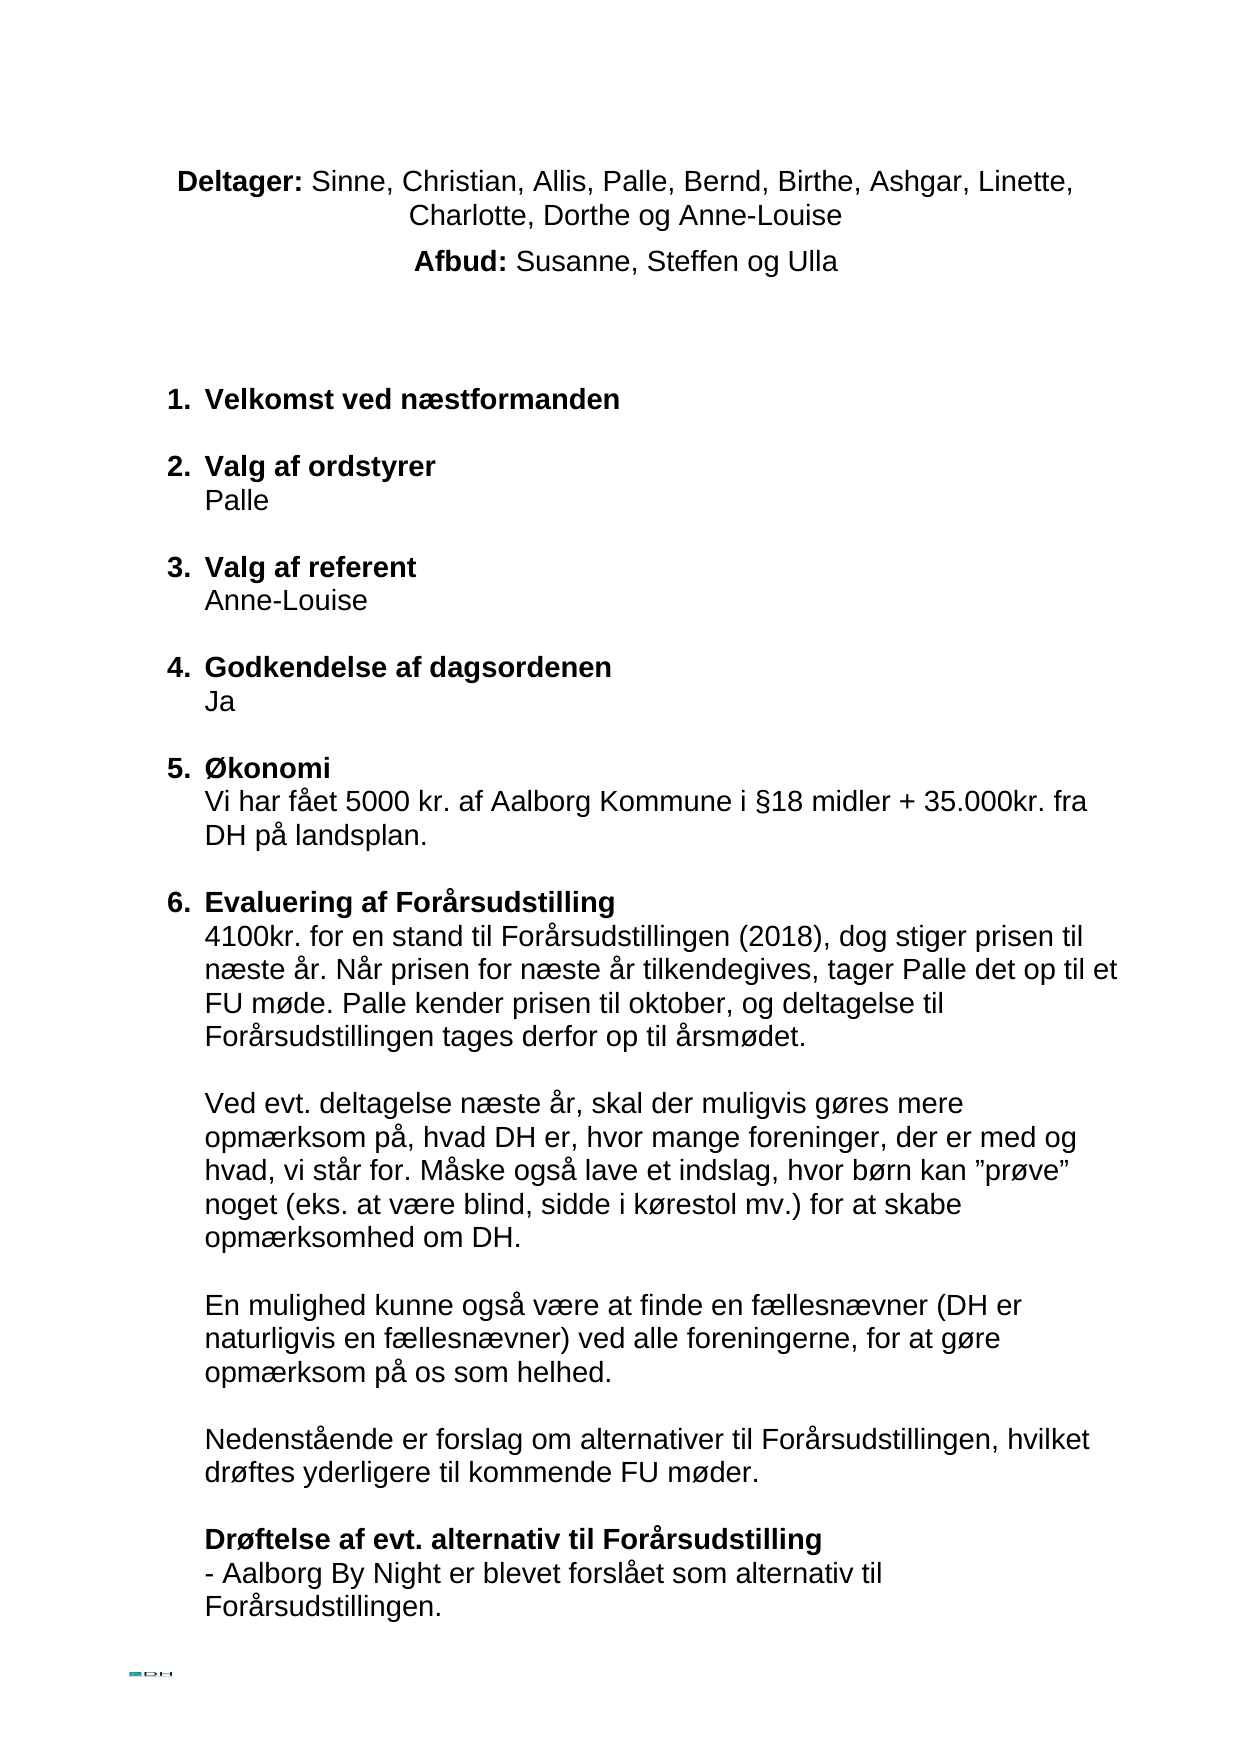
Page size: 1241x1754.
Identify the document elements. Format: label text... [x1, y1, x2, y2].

text Deltager: Sinne, Christian, Allis, Palle, Bernd, Birthe, Ashgar, Linette, Charlotte, Dorthe og Anne-Louise [129, 164, 1122, 231]
list Velkomst ved næstformanden [167, 382, 1122, 415]
list Økonomi Vi har fået 5000 kr. af Aalborg Kommune i §18 midler + 35.000kr. fra DH på landsplan. [167, 751, 1122, 851]
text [204, 1522, 1122, 1623]
text En mulighed kunne også være at finde en fællesnævner (DH er naturligvis en fællesnævner) ved alle foreningerne, for at gøre opmærksom på os som helhed. [204, 1287, 1122, 1388]
list Valg af referent [167, 549, 1122, 583]
text Nedenstående er forslag om alternativer til Forårsudstillingen, hvilket drøftes yderligere til kommende FU møder. [204, 1422, 1122, 1489]
list Valg af ordstyrer Palle [167, 449, 1122, 516]
text Afbud: Susanne, Steffen og Ulla [129, 244, 1122, 277]
list Evaluering af Forårsudstilling 4100kr. for en stand til Forårsudstillingen (2018), dog stiger prisen til næste år. Når prisen for næste år tilkendegives, tager Palle det op til et FU møde. Palle kender prisen til oktober, og deltagelse til Forårsudstillingen tages derfor op til årsmødet. Ved evt. deltagelse næste år, skal der muligvis gøres mere opmærksom på, hvad DH er, hvor mange foreninger, der er med og hvad, vi står for. Måske også lave et indslag, hvor børn kan ”prøve” noget (eks. at være blind, sidde i kørestol mv.) for at skabe opmærksomhed om DH. [167, 885, 1122, 1254]
picture [129, 1672, 172, 1677]
list Godkendelse af dagsordenen Ja [167, 650, 1122, 717]
text Anne-Louise [167, 583, 1122, 617]
